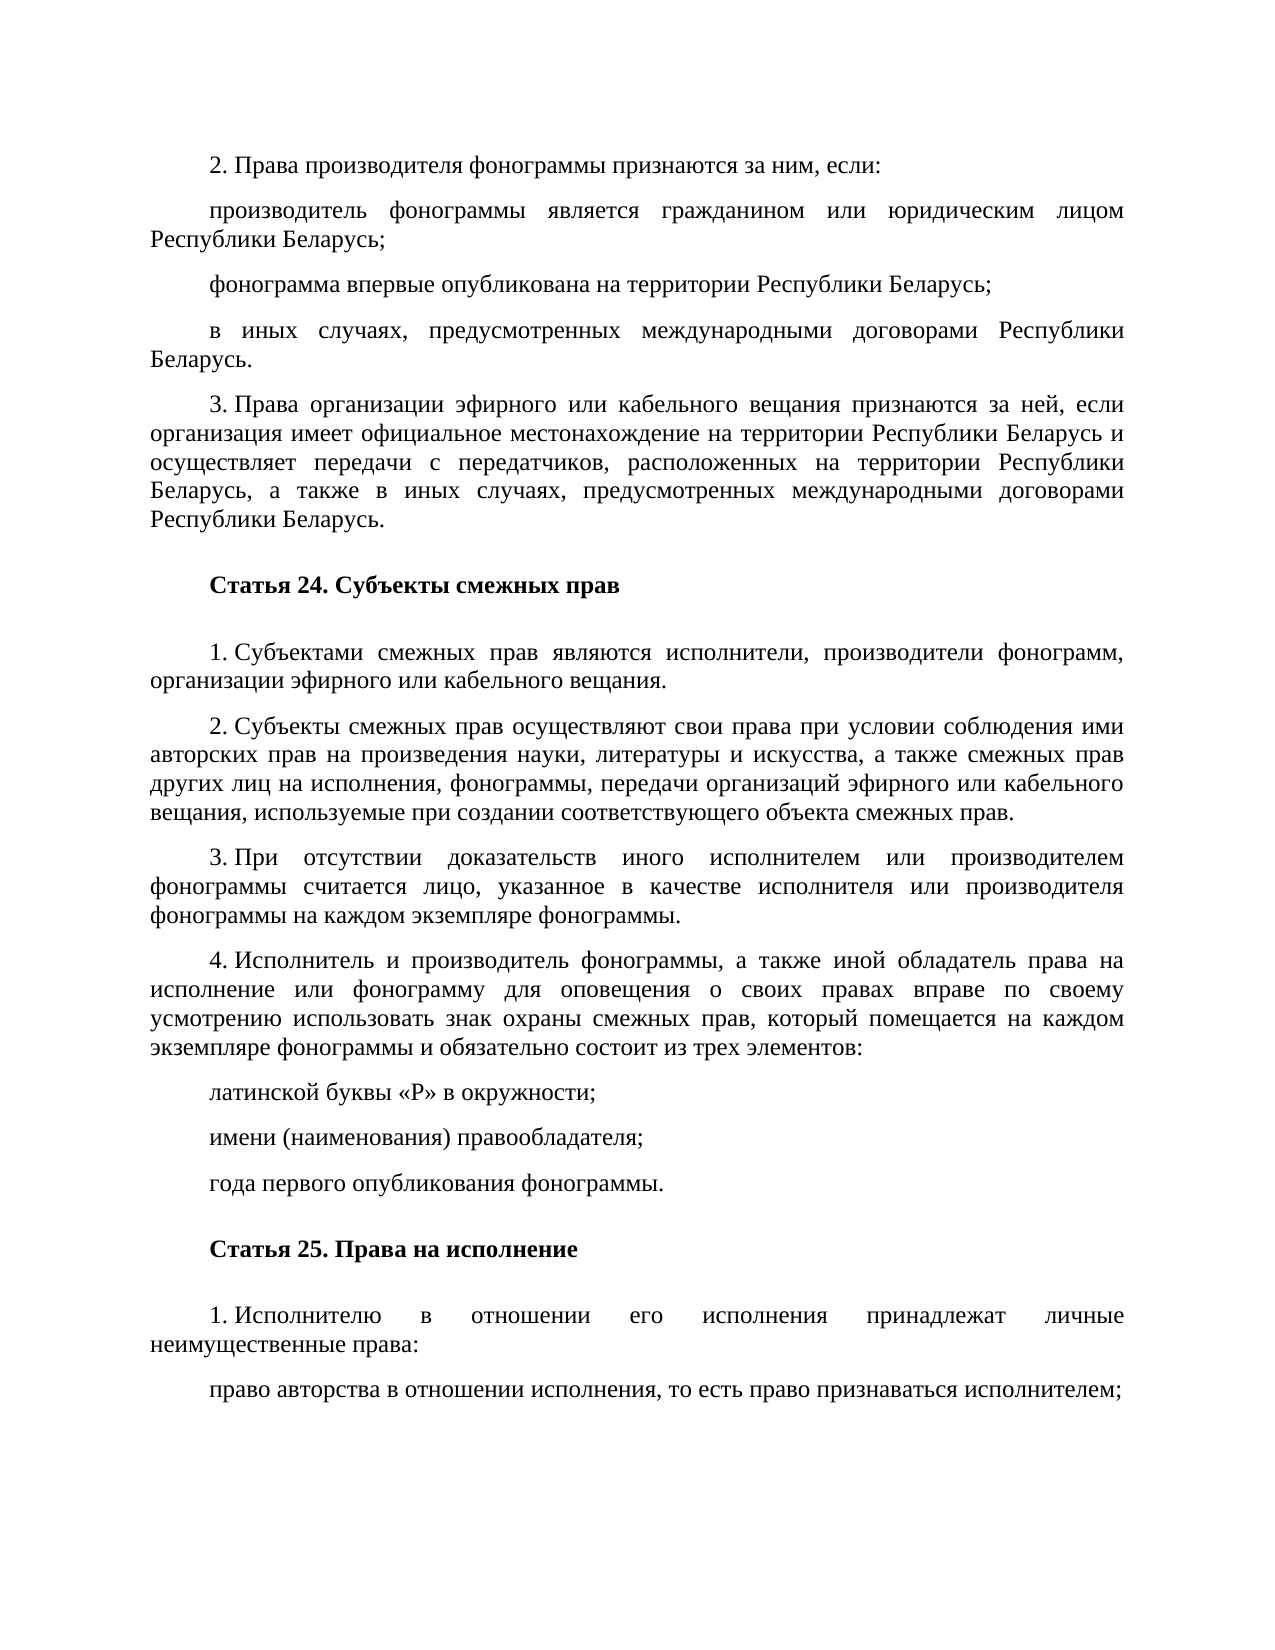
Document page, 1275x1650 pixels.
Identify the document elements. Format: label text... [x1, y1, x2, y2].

text в иных случаях, предусмотренных международными договорами Республики Беларусь. [150, 315, 1125, 372]
text года первого опубликования фонограммы. [150, 1168, 1125, 1197]
text 2. Субъекты смежных прав осуществляют свои права при условии соблюдения ими авторских прав на произведения науки, литературы и искусства, а также смежных прав других лиц на исполнения, фонограммы, передачи организаций эфирного или кабельного вещания, используемые при создании соответствующего объекта смежных прав. [150, 711, 1125, 826]
text Статья 24. Субъекты смежных прав [209, 570, 1125, 599]
text 3. При отсутствии доказательств иного исполнителем или производителем фонограммы считается лицо, указанное в качестве исполнителя или производителя фонограммы на каждом экземпляре фонограммы. [150, 842, 1125, 929]
text латинской буквы «P» в окружности; [150, 1077, 1125, 1106]
text Статья 25. Права на исполнение [209, 1234, 1125, 1263]
text право авторства в отношении исполнения, то есть право признаваться исполнителем; [150, 1374, 1125, 1403]
text 2. Права производителя фонограммы признаются за ним, если: [150, 150, 1125, 179]
text 1. Субъектами смежных прав являются исполнители, производители фонограмм, организации эфирного или кабельного вещания. [150, 637, 1125, 694]
text 1. Исполнителю в отношении его исполнения принадлежат личные неимущественные права: [150, 1300, 1125, 1358]
text производитель фонограммы является гражданином или юридическим лицом Республики Беларусь; [150, 195, 1125, 253]
text 4. Исполнитель и производитель фонограммы, а также иной обладатель права на исполнение или фонограмму для оповещения о своих правах вправе по своему усмотрению использовать знак охраны смежных прав, который помещается на каждом экземпляре фонограммы и обязательно состоит из трех элементов: [150, 945, 1125, 1060]
text 3. Права организации эфирного или кабельного вещания признаются за ней, если организация имеет официальное местонахождение на территории Республики Беларусь и осуществляет передачи с передатчиков, расположенных на территории Республики Беларусь, а также в иных случаях, предусмотренных международными договорами Республики Беларусь. [150, 389, 1125, 533]
text имени (наименования) правообладателя; [150, 1122, 1125, 1151]
text фонограмма впервые опубликована на территории Республики Беларусь; [150, 269, 1125, 298]
